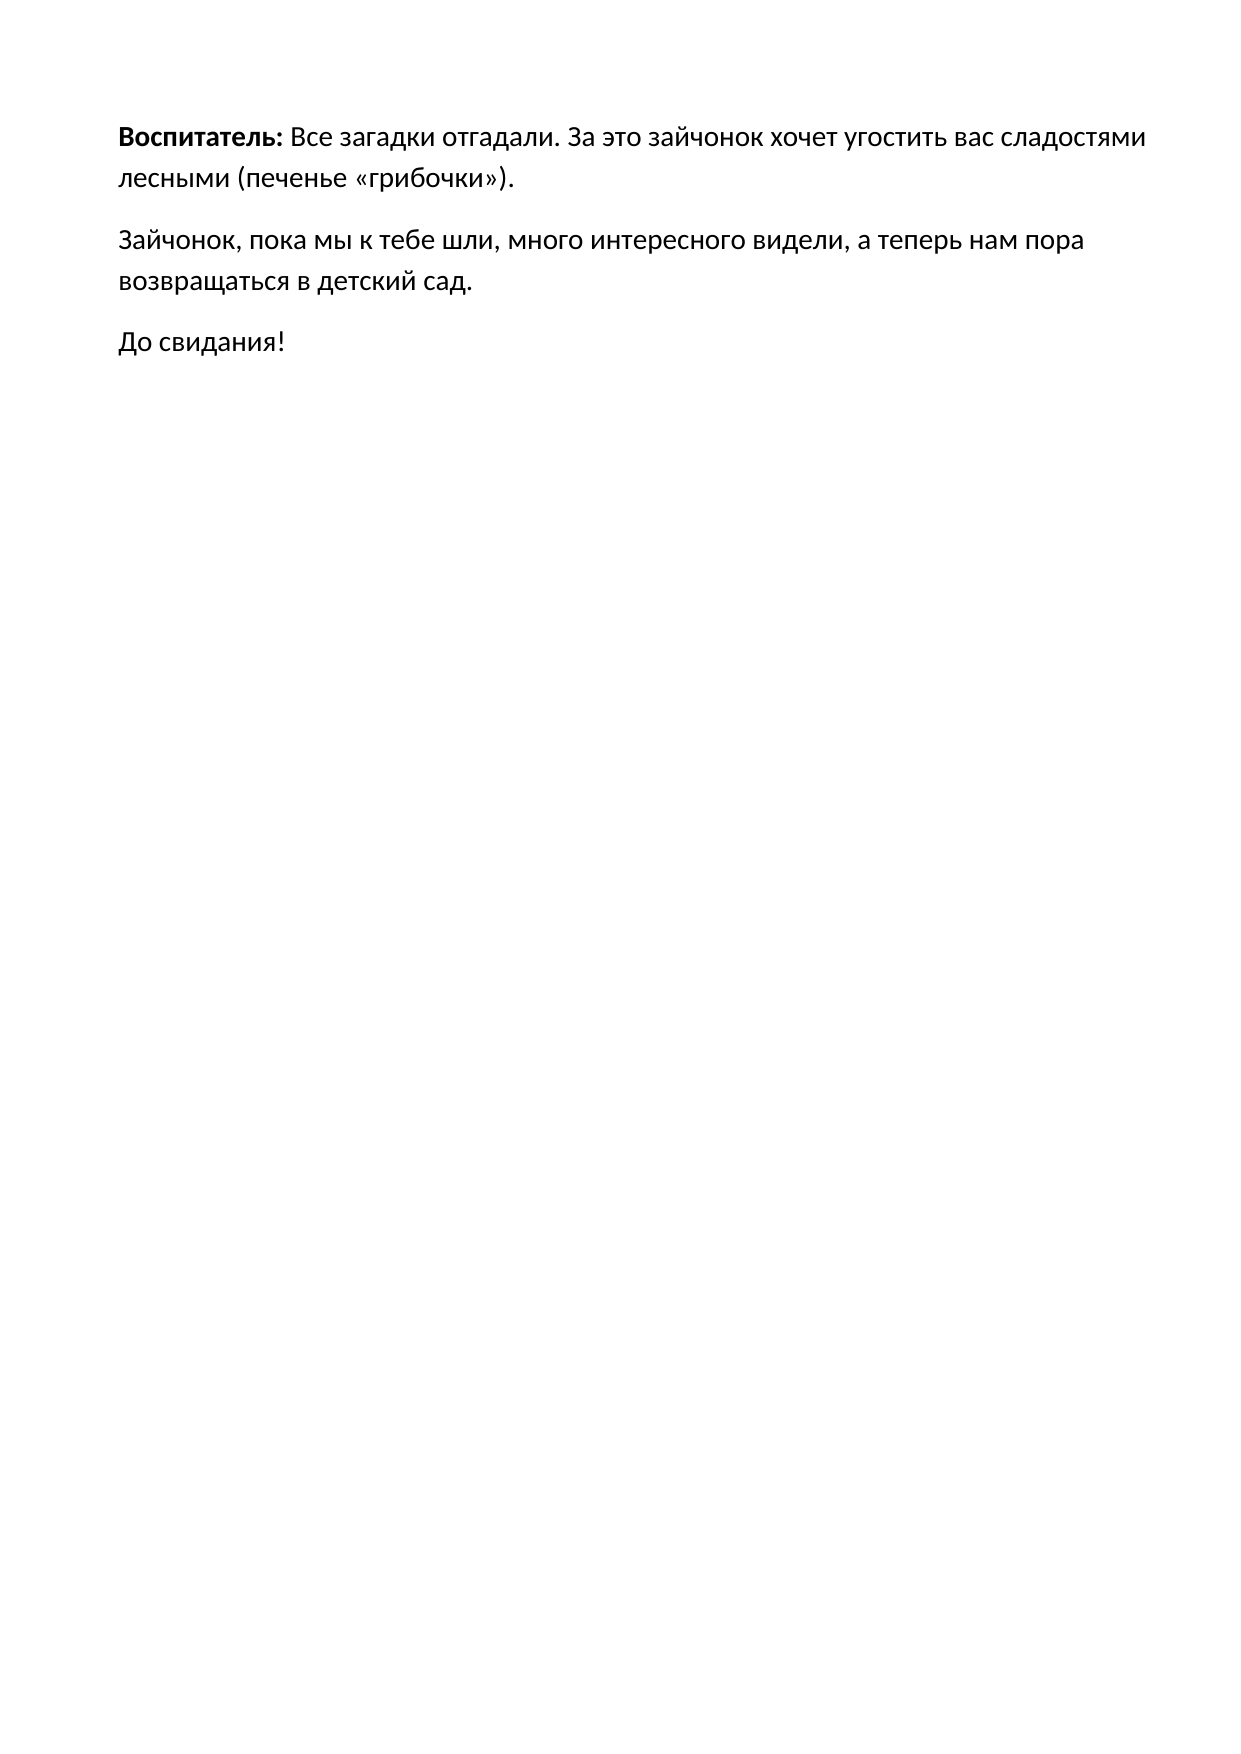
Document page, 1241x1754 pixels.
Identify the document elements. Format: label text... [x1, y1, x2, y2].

text До свидания! [118, 323, 1152, 359]
text Зайчонок, пока мы к тебе шли, много интересного видели, а теперь нам пора возвращаться в детский сад. [118, 221, 1152, 297]
text Воспитатель: Все загадки отгадали. За это зайчонок хочет угостить вас сладостями лесными (печенье «грибочки»). [118, 118, 1152, 195]
